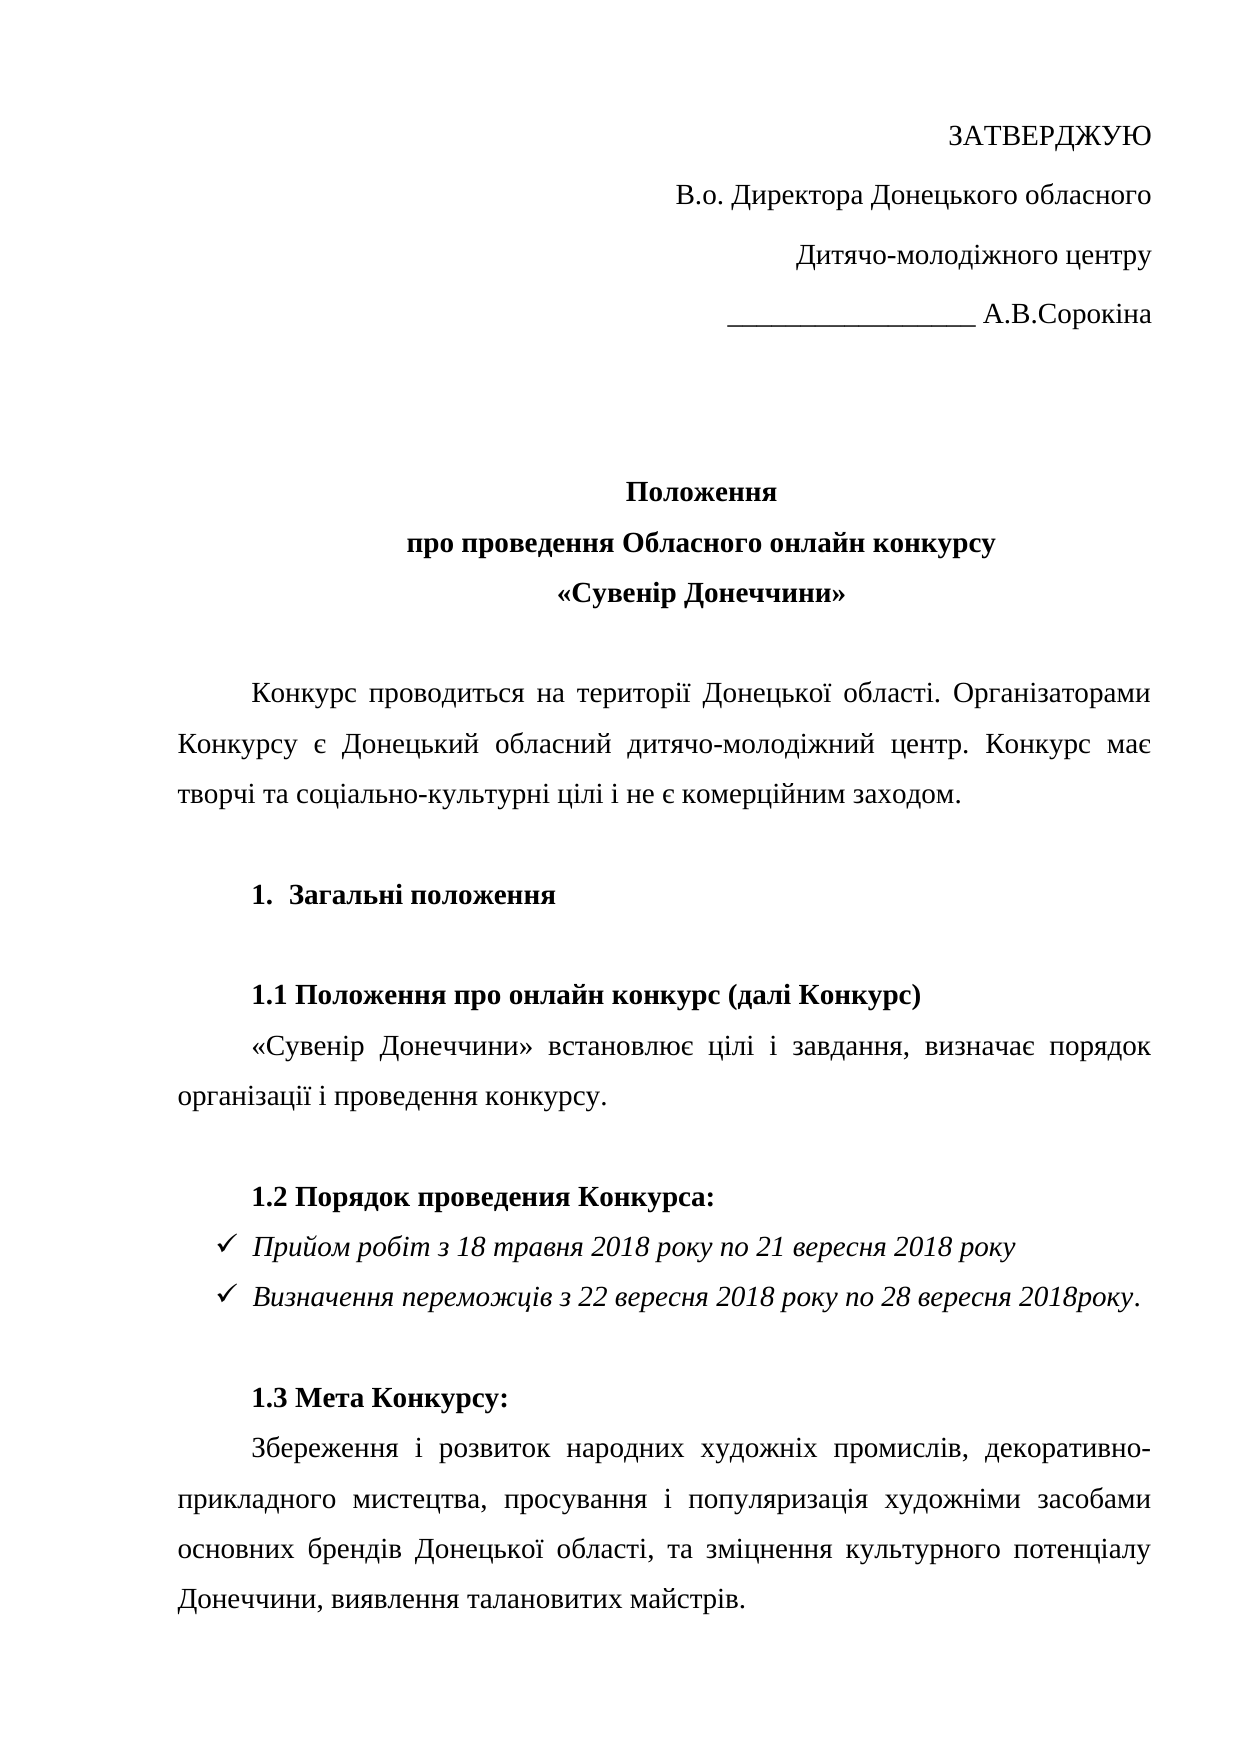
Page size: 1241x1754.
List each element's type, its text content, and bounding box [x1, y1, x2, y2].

text 1.3 Мета Конкурсу: [177, 1380, 1152, 1414]
text про проведення Обласного онлайн конкурсу [177, 525, 1152, 558]
text Збереження і розвиток народних художніх промислів, декоративно-прикладного мистецтва, просування і популяризація художніми засобами основних брендів Донецької області, та зміцнення культурного потенціалу Донеччини, виявлення талановитих майстрів. [177, 1431, 1152, 1615]
text 1.1 Положення про онлайн конкурс (далі Конкурс) [177, 977, 1152, 1011]
list Прийом робіт з 18 травня 2018 року по 21 вересня 2018 року [215, 1229, 1152, 1263]
text 1.2 Порядок проведения Конкурса: [177, 1179, 1152, 1212]
text «Сувенір Донеччини» встановлює цілі і завдання, визначає порядок організації і проведення конкурсу. [177, 1028, 1152, 1112]
text В.о. Директора Донецького обласного [177, 177, 1152, 211]
text _________________ А.В.Сорокіна [177, 296, 1152, 330]
list Загальні положення [251, 877, 1152, 910]
list Визначення переможців з 22 вересня 2018 року по 28 вересня 2018року. [215, 1279, 1152, 1313]
text «Сувенір Донеччини» [177, 575, 1152, 608]
text Конкурс проводиться на території Донецької області. Організаторами Конкурсу є Донецький обласний дитячо-молодіжний центр. Конкурс має творчі та соціально-культурні цілі і не є комерційним заходом. [177, 676, 1152, 810]
text Положення [177, 474, 1152, 508]
text Дитячо-молодіжного центру [177, 237, 1152, 270]
text ЗАТВЕРДЖУЮ [177, 118, 1152, 152]
